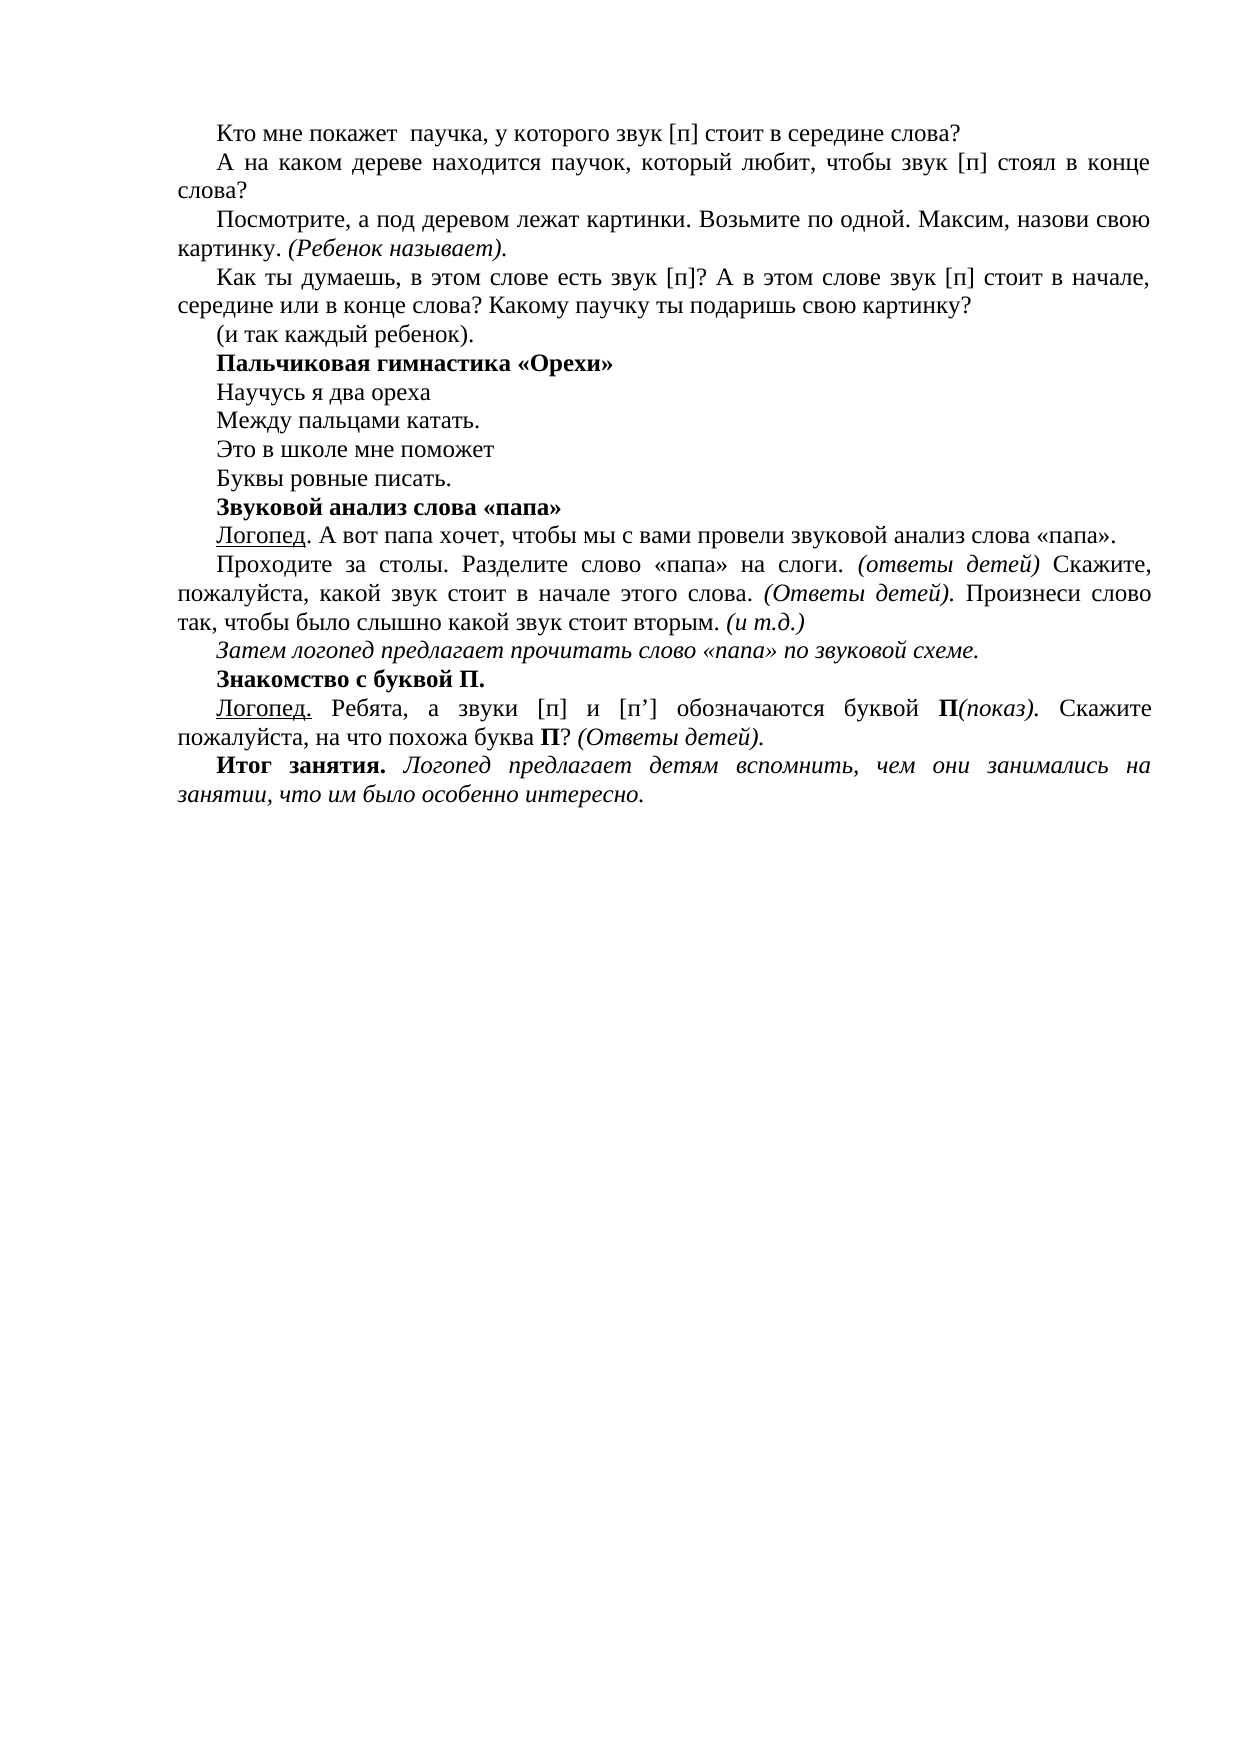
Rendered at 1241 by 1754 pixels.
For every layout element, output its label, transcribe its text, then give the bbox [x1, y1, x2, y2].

text Научусь я два ореха [177, 377, 1152, 406]
text Буквы ровные писать. [177, 463, 1152, 492]
text Между пальцами катать. [177, 406, 1152, 434]
text Проходите за столы. Разделите слово «папа» на слоги. (ответы детей) Скажите, пожалуйста, какой звук стоит в начале этого слова. (Ответы детей). Произнеси слово так, чтобы было слышно какой звук стоит вторым. (и т.д.) [177, 549, 1152, 636]
text Логопед. А вот папа хочет, чтобы мы с вами провели звуковой анализ слова «папа». [177, 521, 1152, 549]
text Итог занятия. Логопед предлагает детям вспомнить, чем они занимались на занятии, что им было особенно интересно. [177, 751, 1152, 808]
text Звуковой анализ слова «папа» [177, 492, 1152, 521]
text Логопед. Ребята, а звуки [п] и [п’] обозначаются буквой П(показ). Скажите пожалуйста, на что похожа буква П? (Ответы детей). [177, 693, 1152, 751]
text Кто мне покажет паучка, у которого звук [п] стоит в середине слова? [177, 118, 1152, 147]
text Знакомство с буквой П. [177, 664, 1152, 693]
text А на каком дереве находится паучок, который любит, чтобы звук [п] стоял в конце слова? [177, 147, 1152, 204]
text Пальчиковая гимнастика «Орехи» [177, 348, 1152, 377]
text (и так каждый ребенок). [177, 319, 1152, 348]
text Затем логопед предлагает прочитать слово «папа» по звуковой схеме. [177, 636, 1152, 664]
text Посмотрите, а под деревом лежат картинки. Возьмите по одной. Максим, назови свою картинку. (Ребенок называет). [177, 204, 1152, 262]
text Это в школе мне поможет [177, 434, 1152, 463]
text Как ты думаешь, в этом слове есть звук [п]? А в этом слове звук [п] стоит в начале, середине или в конце слова? Какому паучку ты подаришь свою картинку? [177, 262, 1152, 319]
